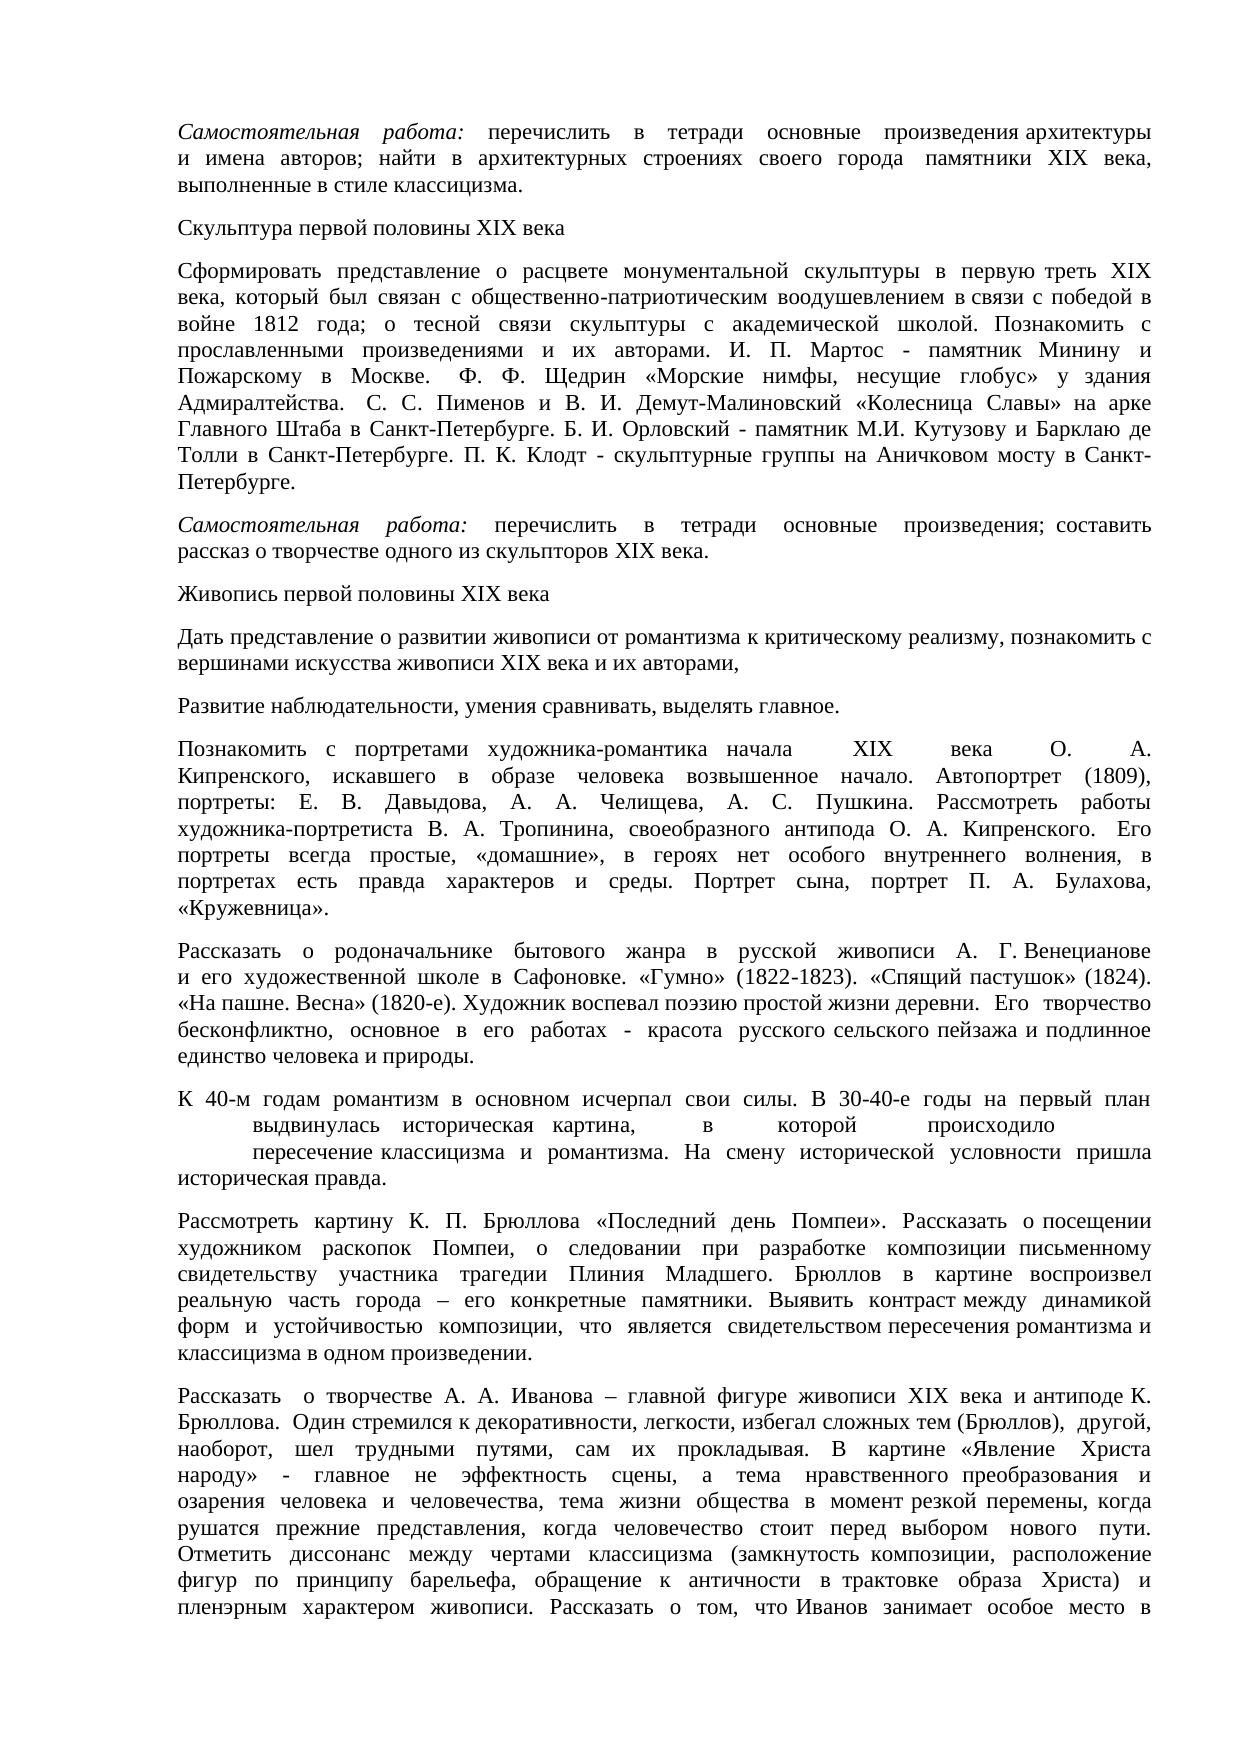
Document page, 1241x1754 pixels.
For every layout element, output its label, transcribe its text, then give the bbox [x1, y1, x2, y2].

text Самостоятельная работа: перечислить в тетради основные произведения; составить рассказ о творчестве одного из скульпторов XIX века. [177, 511, 1152, 563]
text Самостоятельная работа: перечислить в тетради основные произведения архитектуры и имена авторов; найти в архитектурных строениях своего города памятники XIX века, выполненные в стиле классицизма. [177, 118, 1152, 197]
text Развитие наблюдательности, умения сравнивать, выделять главное. [177, 692, 1152, 719]
text Живопись первой половины XIX века [177, 580, 1152, 606]
text Дать представление о развитии живописи от романтизма к критическому реализму, познакомить с вершинами искусства живописи XIX века и их авторами, [177, 623, 1152, 676]
text К 40-м годам романтизм в основном исчерпал свои силы. В 30-40-е годы на первый план выдвинулась историческая картина, в которой происходило пересечение классицизма и романтизма. На смену исторической условности пришла историческая правда. [177, 1085, 1152, 1191]
text Познакомить с портретами художника-романтика начала XIX века О. А. Кипренского, искавшего в образе человека возвышенное начало. Автопортрет (1809), портреты: Е. В. Давыдова, А. А. Челищева, А. С. Пушкина. Рассмотреть работы художника-портретиста В. А. Тропинина, своеобразного антипода О. А. Кипренского. Его портреты всегда простые, «домашние», в героях нет особого внутреннего волнения, в портретах есть правда характеров и среды. Портрет сына, портрет П. А. Булахова, «Кружевница». [177, 736, 1152, 920]
text Рассмотреть картину К. П. Брюллова «Последний день Помпеи». Рассказать о посещении художником раскопок Помпеи, о следовании при разработке композиции письменному свидетельству участника трагедии Плиния Младшего. Брюллов в картине воспроизвел реальную часть города – его конкретные памятники. Выявить контраст между динамикой форм и устойчивостью композиции, что является свидетельством пересечения романтизма и классицизма в одном произведении. [177, 1207, 1152, 1365]
text Сформировать представление о расцвете монументальной скульптуры в первую треть XIX века, который был связан с общественно-патриотическим воодушевлением в связи с победой в войне 1812 года; о тесной связи скульптуры с академической школой. Познакомить с прославленными произведениями и их авторами. И. П. Мартос - памятник Минину и Пожарскому в Москве. Ф. Ф. Щедрин «Морские нимфы, несущие глобус» у здания Адмиралтейства. С. С. Пименов и В. И. Демут-Малиновский «Колесница Славы» на арке Главного Штаба в Санкт-Петербурге. Б. И. Орловский - памятник М.И. Кутузову и Барклаю де Толли в Санкт-Петербурге. П. К. Клодт - скульптурные группы на Аничковом мосту в Санкт-Петербурге. [177, 257, 1152, 494]
text Рассказать о родоначальнике бытового жанра в русской живописи А. Г. Венецианове и его художественной школе в Сафоновке. «Гумно» (1822-1823). «Спящий пастушок» (1824). «На пашне. Весна» (1820-е). Художник воспевал поэзию простой жизни деревни. Его творчество бесконфликтно, основное в его работах - красота русского сельского пейзажа и подлинное единство человека и природы. [177, 937, 1152, 1068]
text Скульптура первой половины XIX века [177, 214, 1152, 240]
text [177, 1382, 1152, 1619]
